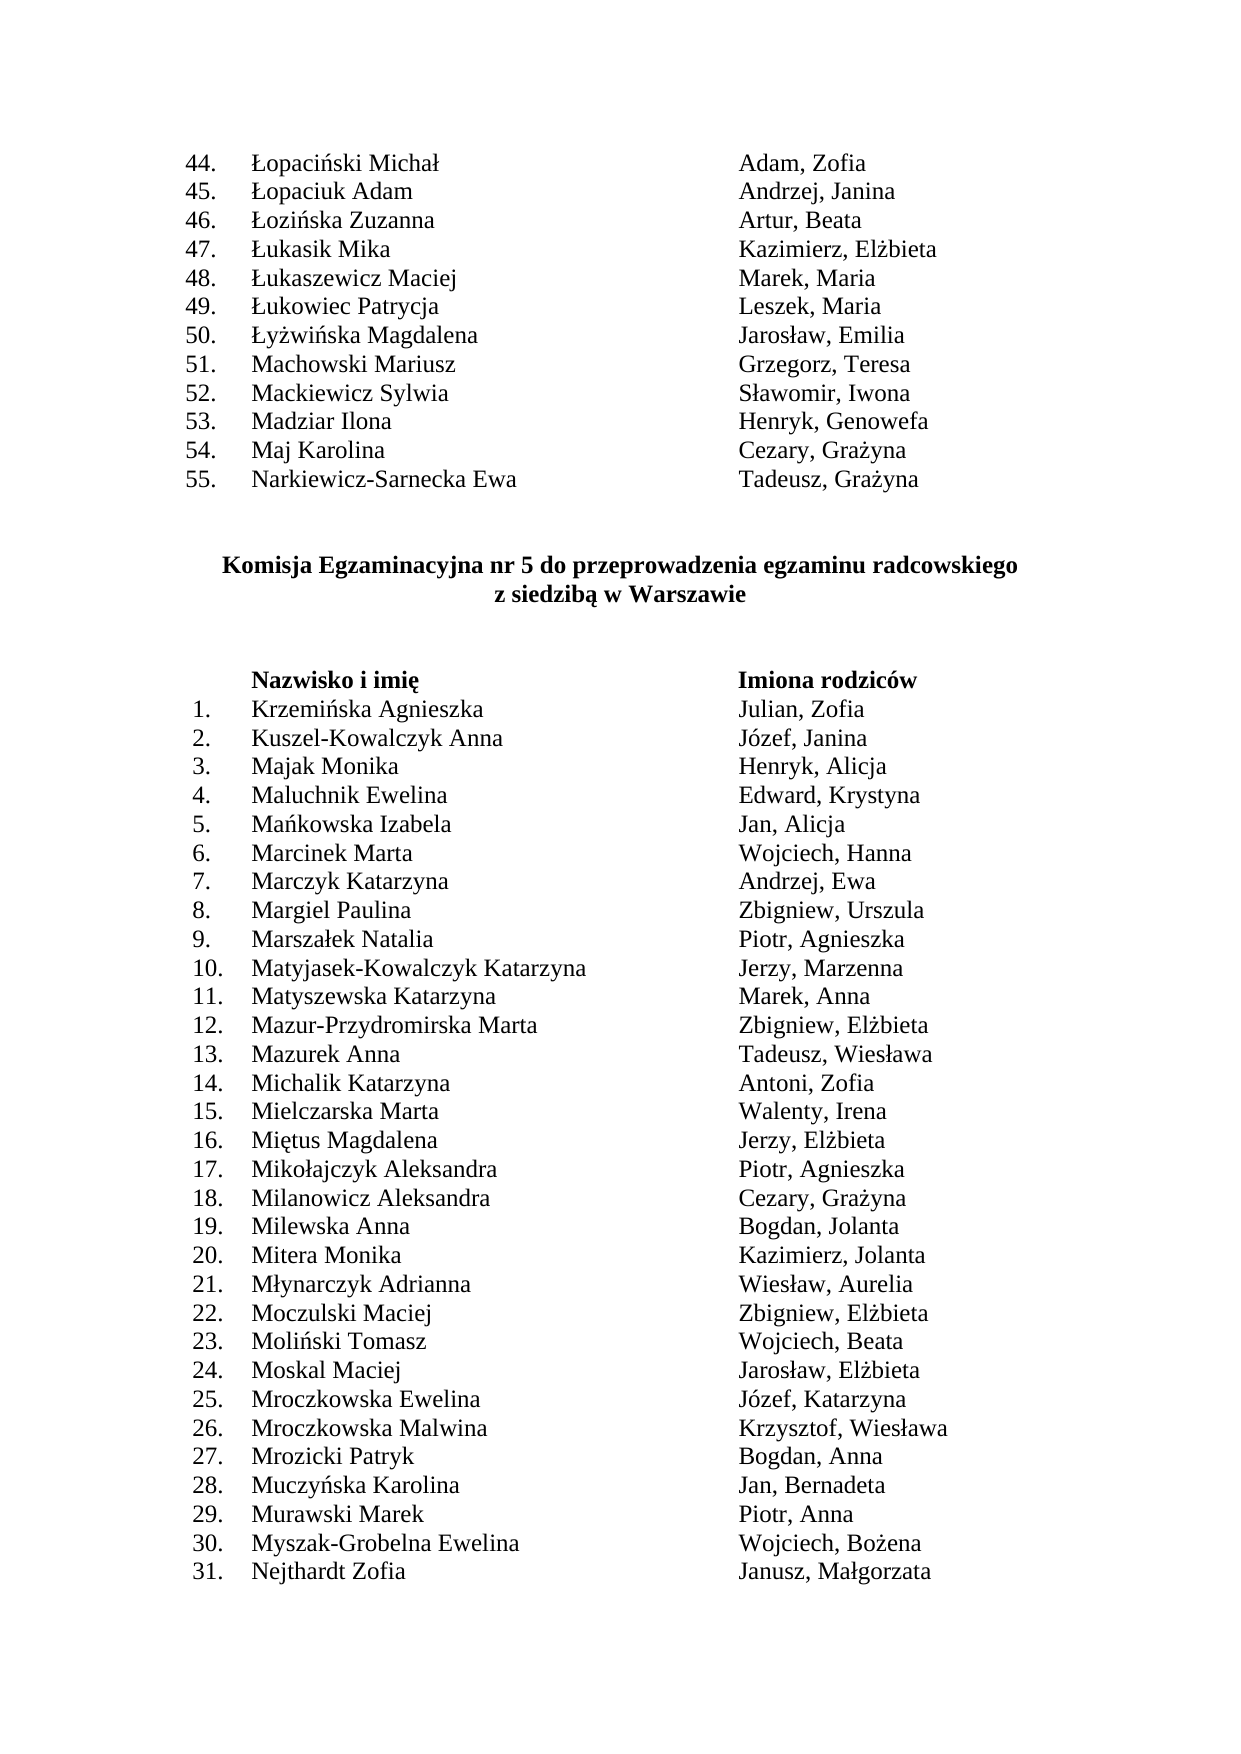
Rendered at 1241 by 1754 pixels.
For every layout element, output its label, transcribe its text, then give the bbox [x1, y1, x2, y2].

list Mazur-Przydromirska Marta Zbigniew, Elżbieta [192, 1010, 1093, 1039]
list Moliński Tomasz Wojciech, Beata [192, 1326, 1093, 1355]
list Matyjasek-Kowalczyk Katarzyna Jerzy, Marzenna [192, 953, 1093, 981]
list Łozińska Zuzanna Artur, Beata [185, 205, 1093, 234]
list Myszak-Grobelna Ewelina Wojciech, Bożena [192, 1528, 1093, 1556]
list Mrozicki Patryk Bogdan, Anna [192, 1441, 1093, 1470]
list Mackiewicz Sylwia Sławomir, Iwona [185, 378, 1093, 406]
list Machowski Mariusz Grzegorz, Teresa [185, 349, 1093, 378]
list Madziar Ilona Henryk, Genowefa [185, 406, 1093, 435]
list Łukasik Mika Kazimierz, Elżbieta [185, 234, 1093, 263]
list Mielczarska Marta Walenty, Irena [192, 1096, 1093, 1125]
list Łyżwińska Magdalena Jarosław, Emilia [185, 320, 1093, 349]
list Marczyk Katarzyna Andrzej, Ewa [192, 866, 1093, 895]
list Mitera Monika Kazimierz, Jolanta [192, 1240, 1093, 1269]
list Mroczkowska Ewelina Józef, Katarzyna [192, 1384, 1093, 1413]
list Miętus Magdalena Jerzy, Elżbieta [192, 1125, 1093, 1154]
list Łukaszewicz Maciej Marek, Maria [185, 263, 1093, 291]
list Mazurek Anna Tadeusz, Wiesława [192, 1039, 1093, 1068]
list Młynarczyk Adrianna Wiesław, Aurelia [192, 1269, 1093, 1298]
list Moskal Maciej Jarosław, Elżbieta [192, 1355, 1093, 1384]
list Narkiewicz-Sarnecka Ewa Tadeusz, Grażyna [185, 464, 1093, 493]
text z siedzibą w Warszawie [148, 579, 1093, 608]
list Łopaciński Michał Adam, Zofia [185, 148, 1093, 176]
list Maj Karolina Cezary, Grażyna [185, 435, 1093, 464]
list Marcinek Marta Wojciech, Hanna [192, 838, 1093, 866]
list Łukowiec Patrycja Leszek, Maria [185, 291, 1093, 320]
list Michalik Katarzyna Antoni, Zofia [192, 1068, 1093, 1096]
list Marszałek Natalia Piotr, Agnieszka [192, 924, 1093, 953]
list Mańkowska Izabela Jan, Alicja [192, 809, 1093, 838]
list Kuszel-Kowalczyk Anna Józef, Janina [192, 723, 1093, 751]
list Muczyńska Karolina Jan, Bernadeta [192, 1470, 1093, 1499]
text Komisja Egzaminacyjna nr 5 do przeprowadzenia egzaminu radcowskiego [148, 550, 1093, 579]
list Moczulski Maciej Zbigniew, Elżbieta [192, 1298, 1093, 1326]
list Matyszewska Katarzyna Marek, Anna [192, 981, 1093, 1010]
list Maluchnik Ewelina Edward, Krystyna [192, 780, 1093, 809]
list Majak Monika Henryk, Alicja [192, 751, 1093, 780]
list Nejthardt Zofia Janusz, Małgorzata [192, 1556, 1093, 1585]
list Margiel Paulina Zbigniew, Urszula [192, 895, 1093, 924]
list Milewska Anna Bogdan, Jolanta [192, 1211, 1093, 1240]
text Nazwisko i imię Imiona rodziców [148, 665, 1093, 694]
list Milanowicz Aleksandra Cezary, Grażyna [192, 1183, 1093, 1211]
list Murawski Marek Piotr, Anna [192, 1499, 1093, 1528]
list Mroczkowska Malwina Krzysztof, Wiesława [192, 1413, 1093, 1441]
list Łopaciuk Adam Andrzej, Janina [185, 176, 1093, 205]
list Krzemińska Agnieszka Julian, Zofia [192, 694, 1093, 723]
list Mikołajczyk Aleksandra Piotr, Agnieszka [192, 1154, 1093, 1183]
